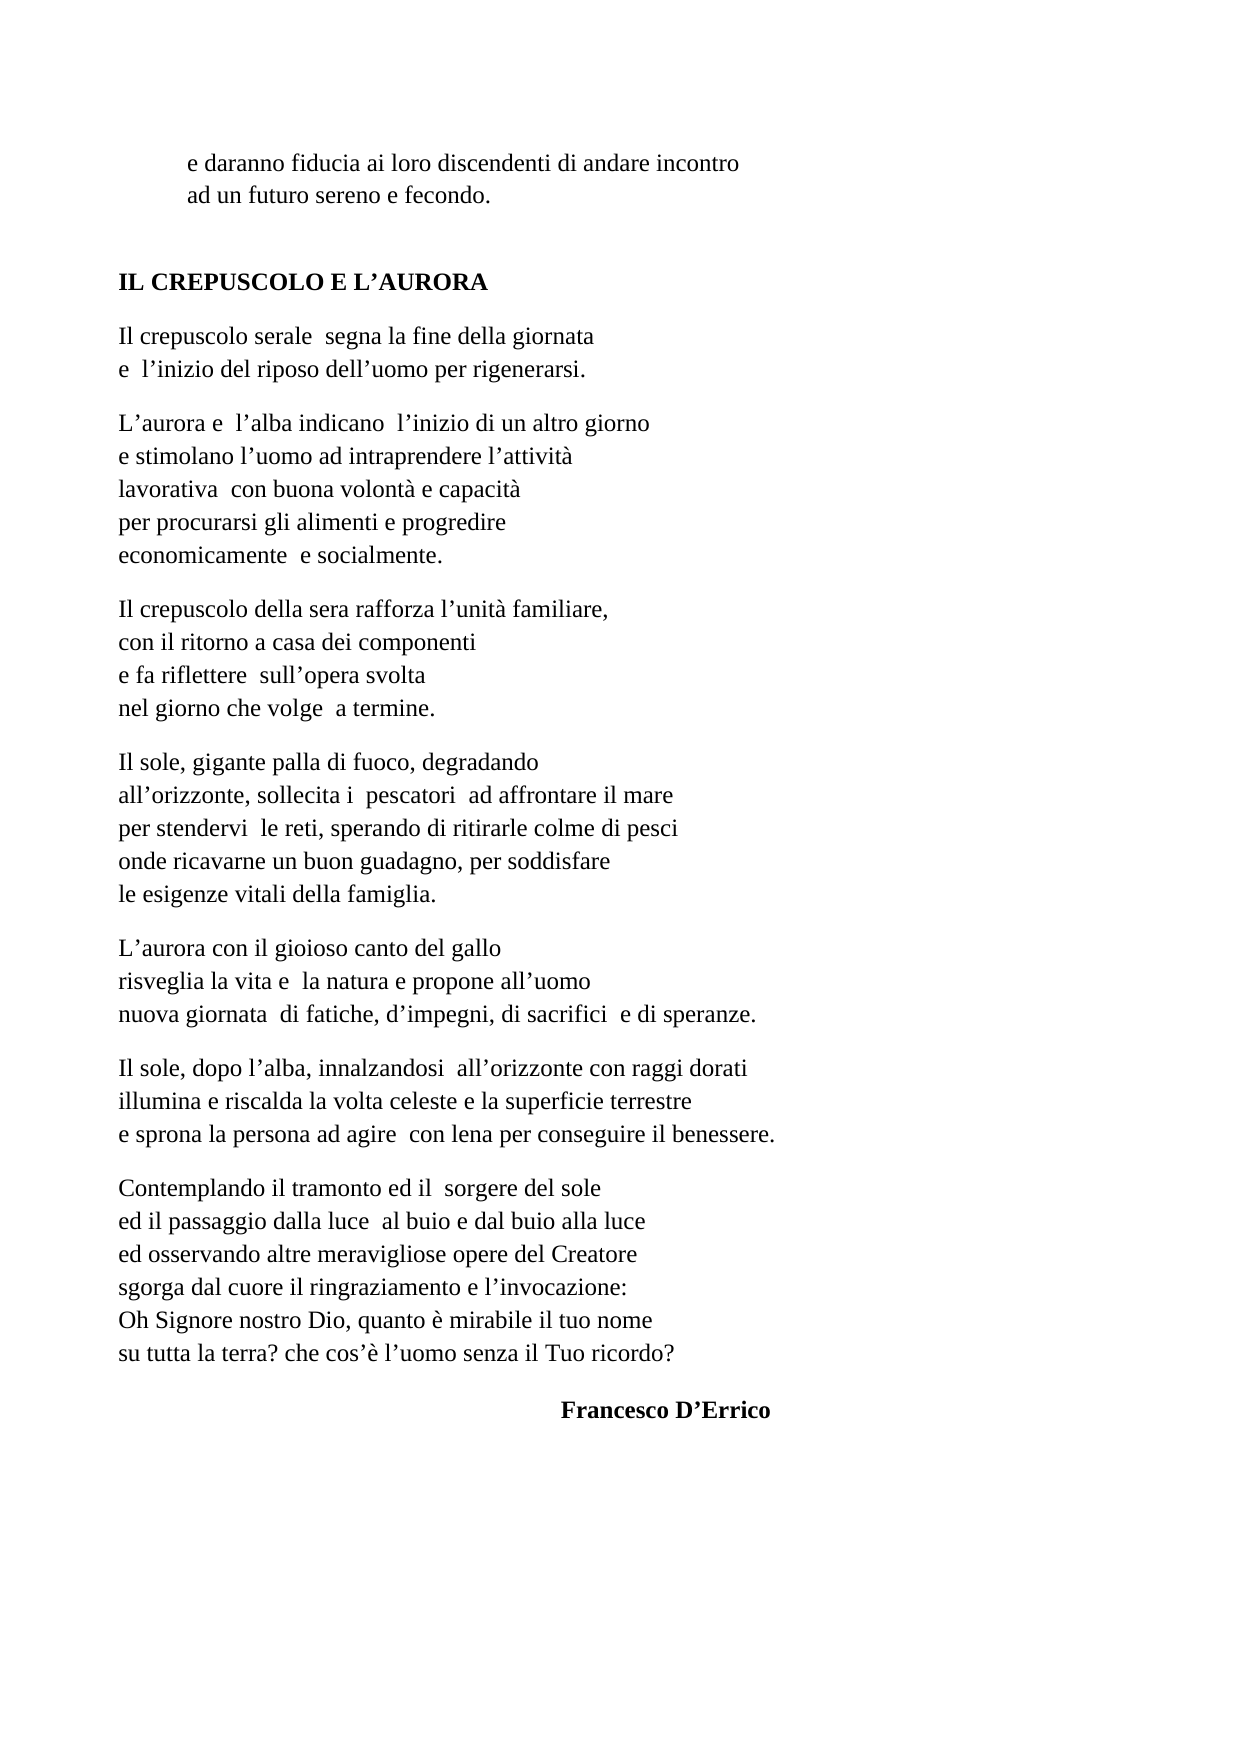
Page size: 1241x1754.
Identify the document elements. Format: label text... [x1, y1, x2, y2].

text L’aurora con il gioioso canto del gallo [118, 933, 1122, 962]
text onde ricavarne un buon guadagno, per soddisfare [118, 846, 1122, 875]
text Il sole, gigante palla di fuoco, degradando [118, 747, 1122, 776]
text Oh Signore nostro Dio, quanto è mirabile il tuo nome [118, 1305, 1122, 1334]
text IL CREPUSCOLO E L’AURORA [118, 267, 1122, 296]
text L’aurora e l’alba indicano l’inizio di un altro giorno [118, 408, 1122, 437]
text Il crepuscolo della sera rafforza l’unità familiare, [118, 594, 1122, 623]
text economicamente e socialmente. [118, 540, 1122, 569]
text e daranno fiducia ai loro discendenti di andare incontro [118, 148, 1122, 176]
text lavorativa con buona volontà e capacità [118, 474, 1122, 503]
text Il sole, dopo l’alba, innalzandosi all’orizzonte con raggi dorati [118, 1053, 1122, 1082]
text con il ritorno a casa dei componenti [118, 627, 1122, 656]
text ed il passaggio dalla luce al buio e dal buio alla luce [118, 1206, 1122, 1234]
text e l’inizio del riposo dell’uomo per rigenerarsi. [118, 354, 1122, 383]
text ed osservando altre meravigliose opere del Creatore [118, 1239, 1122, 1268]
text per procurarsi gli alimenti e progredire [118, 507, 1122, 536]
text illumina e riscalda la volta celeste e la superficie terrestre [118, 1086, 1122, 1115]
text le esigenze vitali della famiglia. [118, 879, 1122, 908]
text su tutta la terra? che cos’è l’uomo senza il Tuo ricordo? [118, 1338, 1122, 1367]
text e stimolano l’uomo ad intraprendere l’attività [118, 441, 1122, 470]
text Contemplando il tramonto ed il sorgere del sole [118, 1173, 1122, 1202]
text sgorga dal cuore il ringraziamento e l’invocazione: [118, 1272, 1122, 1301]
text all’orizzonte, sollecita i pescatori ad affrontare il mare [118, 780, 1122, 809]
text e fa riflettere sull’opera svolta [118, 660, 1122, 689]
text per stendervi le reti, sperando di ritirarle colme di pesci [118, 813, 1122, 842]
text nel giorno che volge a termine. [118, 693, 1122, 722]
text Il crepuscolo serale segna la fine della giornata [118, 321, 1122, 350]
subtitle Francesco D’Errico [487, 1395, 1122, 1424]
text nuova giornata di fatiche, d’impegni, di sacrifici e di speranze. [118, 999, 1122, 1028]
text e sprona la persona ad agire con lena per conseguire il benessere. [118, 1119, 1122, 1148]
text ad un futuro sereno e fecondo. [118, 181, 1122, 209]
text risveglia la vita e la natura e propone all’uomo [118, 966, 1122, 995]
